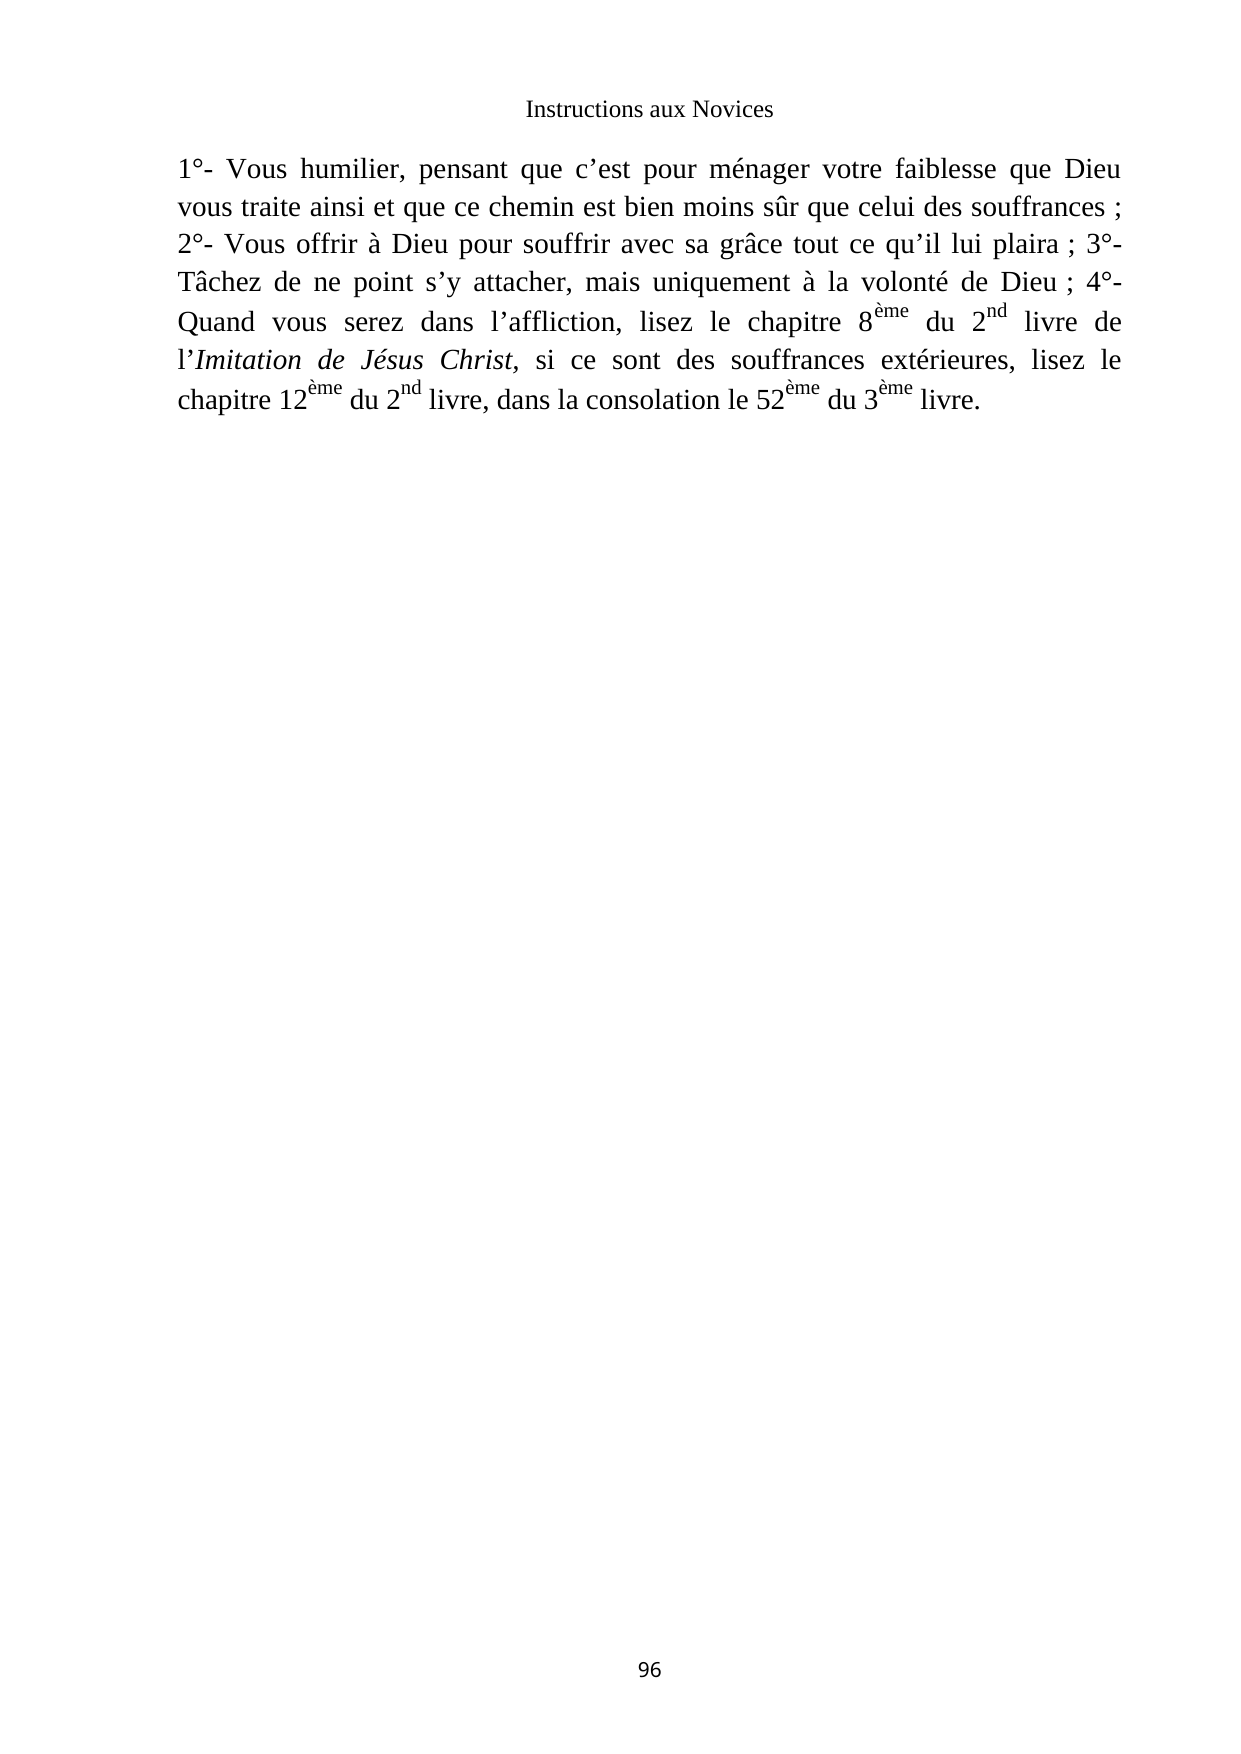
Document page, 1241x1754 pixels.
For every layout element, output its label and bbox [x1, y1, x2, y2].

text [177, 148, 1122, 415]
